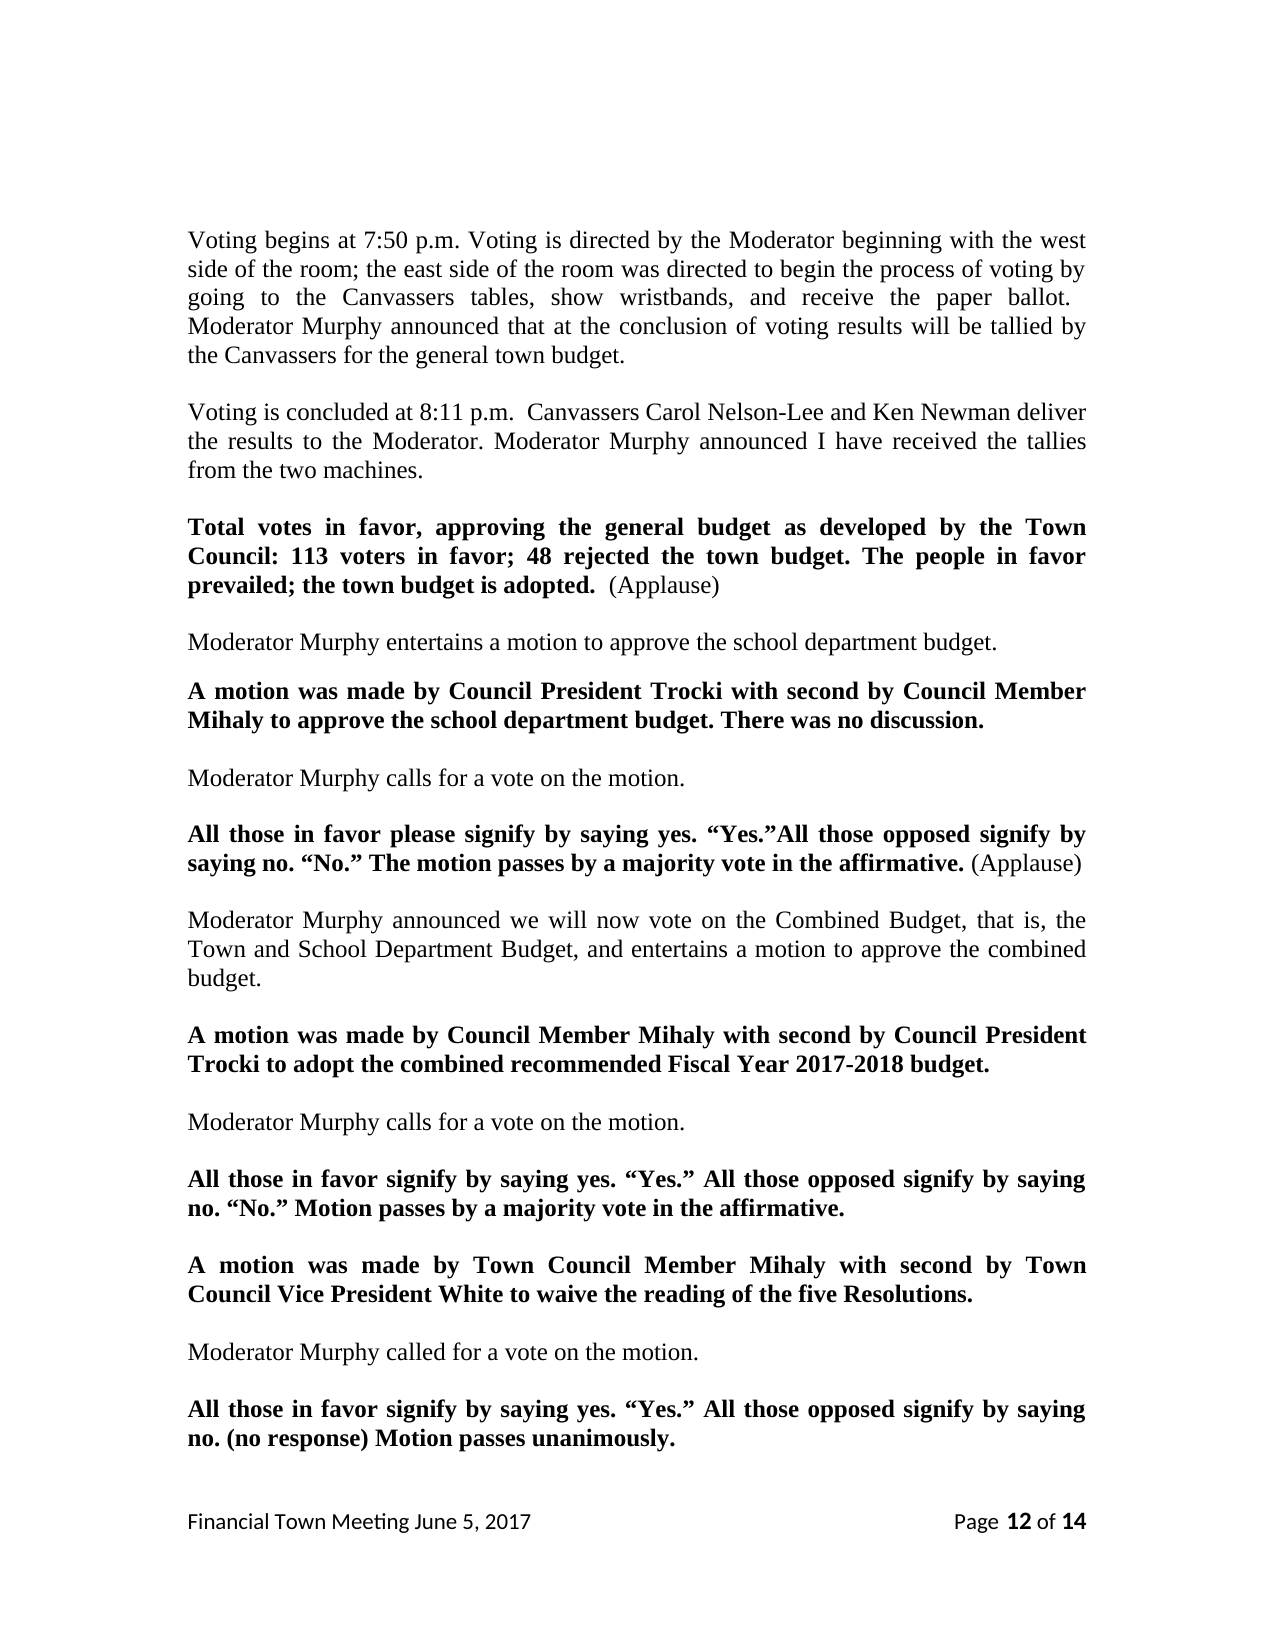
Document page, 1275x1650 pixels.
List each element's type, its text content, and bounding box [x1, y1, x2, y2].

text Voting is concluded at 8:11 p.m. Canvassers Carol Nelson-Lee and Ken Newman deliver the results to the Moderator. Moderator Murphy announced I have received the tallies from the two machines. [187, 397, 1087, 484]
text Moderator Murphy calls for a vote on the motion. [187, 763, 1087, 791]
text Total votes in favor, approving the general budget as developed by the Town Council: 113 voters in favor; 48 rejected the town budget. The people in favor prevailed; the town budget is adopted. (Applause) [187, 512, 1087, 599]
text Voting begins at 7:50 p.m. Voting is directed by the Moderator beginning with the west side of the room; the east side of the room was directed to begin the process of voting by going to the Canvassers tables, show wristbands, and receive the paper ballot. Moderator Murphy announced that at the conclusion of voting results will be tallied by the Canvassers for the general town budget. [187, 225, 1087, 369]
text Moderator Murphy entertains a motion to approve the school department budget. [187, 627, 1087, 656]
text All those in favor please signify by saying yes. “Yes.”All those opposed signify by saying no. “No.” The motion passes by a majority vote in the affirmative. (Applause) [187, 819, 1087, 877]
text All those in favor signify by saying yes. “Yes.” All those opposed signify by saying no. (no response) Motion passes unanimously. [187, 1394, 1087, 1452]
text Moderator Murphy calls for a vote on the motion. [187, 1107, 1087, 1136]
text A motion was made by Council Member Mihaly with second by Council President Trocki to adopt the combined recommended Fiscal Year 2017-2018 budget. [187, 1021, 1087, 1078]
text A motion was made by Town Council Member Mihaly with second by Town Council Vice President White to waive the reading of the five Resolutions. [187, 1251, 1087, 1308]
text Moderator Murphy called for a vote on the motion. [187, 1337, 1087, 1366]
text Moderator Murphy announced we will now vote on the Combined Budget, that is, the Town and School Department Budget, and entertains a motion to approve the combined budget. [187, 906, 1087, 992]
text All those in favor signify by saying yes. “Yes.” All those opposed signify by saying no. “No.” Motion passes by a majority vote in the affirmative. [187, 1164, 1087, 1222]
text A motion was made by Council President Trocki with second by Council Member Mihaly to approve the school department budget. There was no discussion. [187, 676, 1087, 734]
